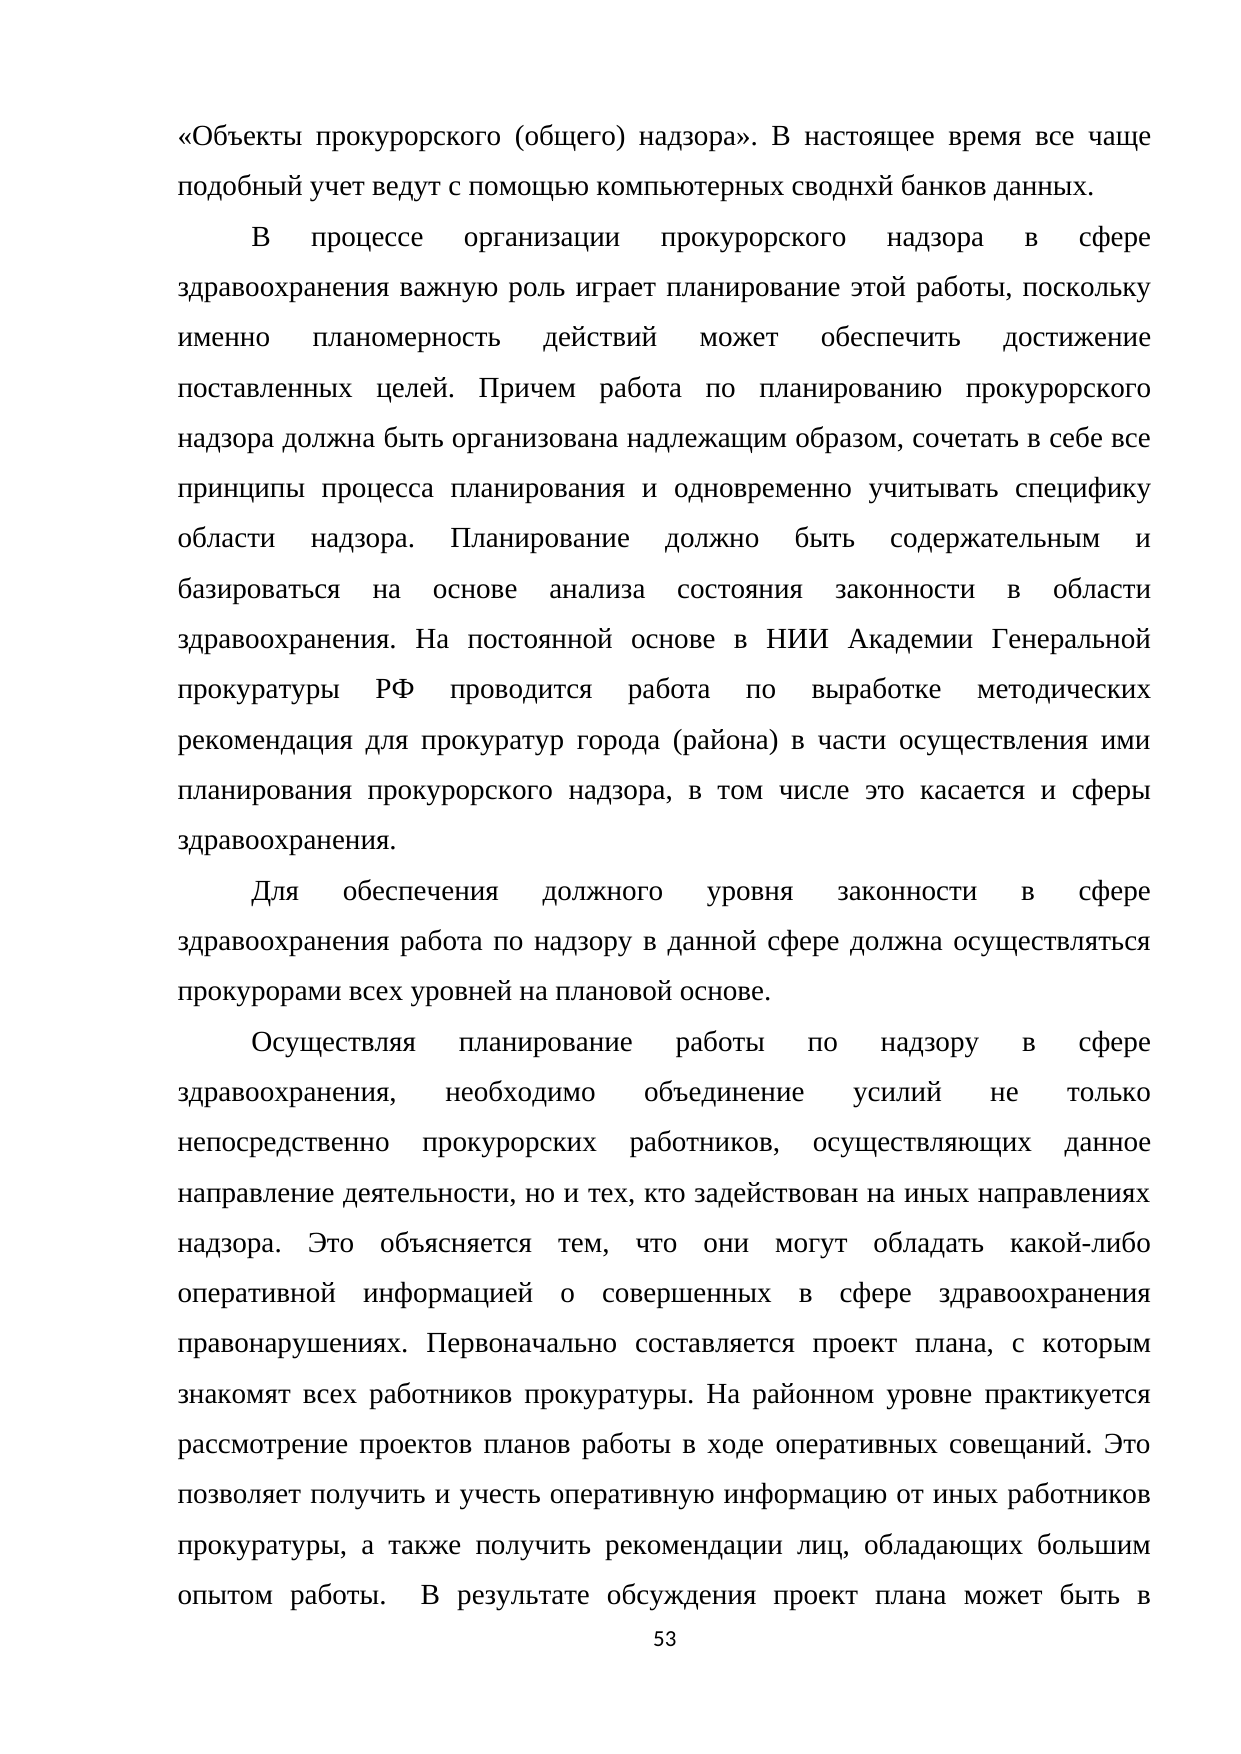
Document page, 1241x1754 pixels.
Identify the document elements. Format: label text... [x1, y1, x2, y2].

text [177, 1024, 1152, 1611]
text В процессе организации прокурорского надзора в сфере здравоохранения важную роль играет планирование этой работы, поскольку именно планомерность действий может обеспечить достижение поставленных целей. Причем работа по планированию прокурорского надзора должна быть организована надлежащим образом, сочетать в себе все принципы процесса планирования и одновременно учитывать специфику области надзора. Планирование должно быть содержательным и базироваться на основе анализа состояния законности в области здравоохранения. На постоянной основе в НИИ Академии Генеральной прокуратуры РФ проводится работа по выработке методических рекомендация для прокуратур города (района) в части осуществления ими планирования прокурорского надзора, в том числе это касается и сферы здравоохранения. [177, 219, 1152, 856]
text Для обеспечения должного уровня законности в сфере здравоохранения работа по надзору в данной сфере должна осуществляться прокурорами всех уровней на плановой основе. [177, 873, 1152, 1007]
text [177, 118, 1152, 202]
